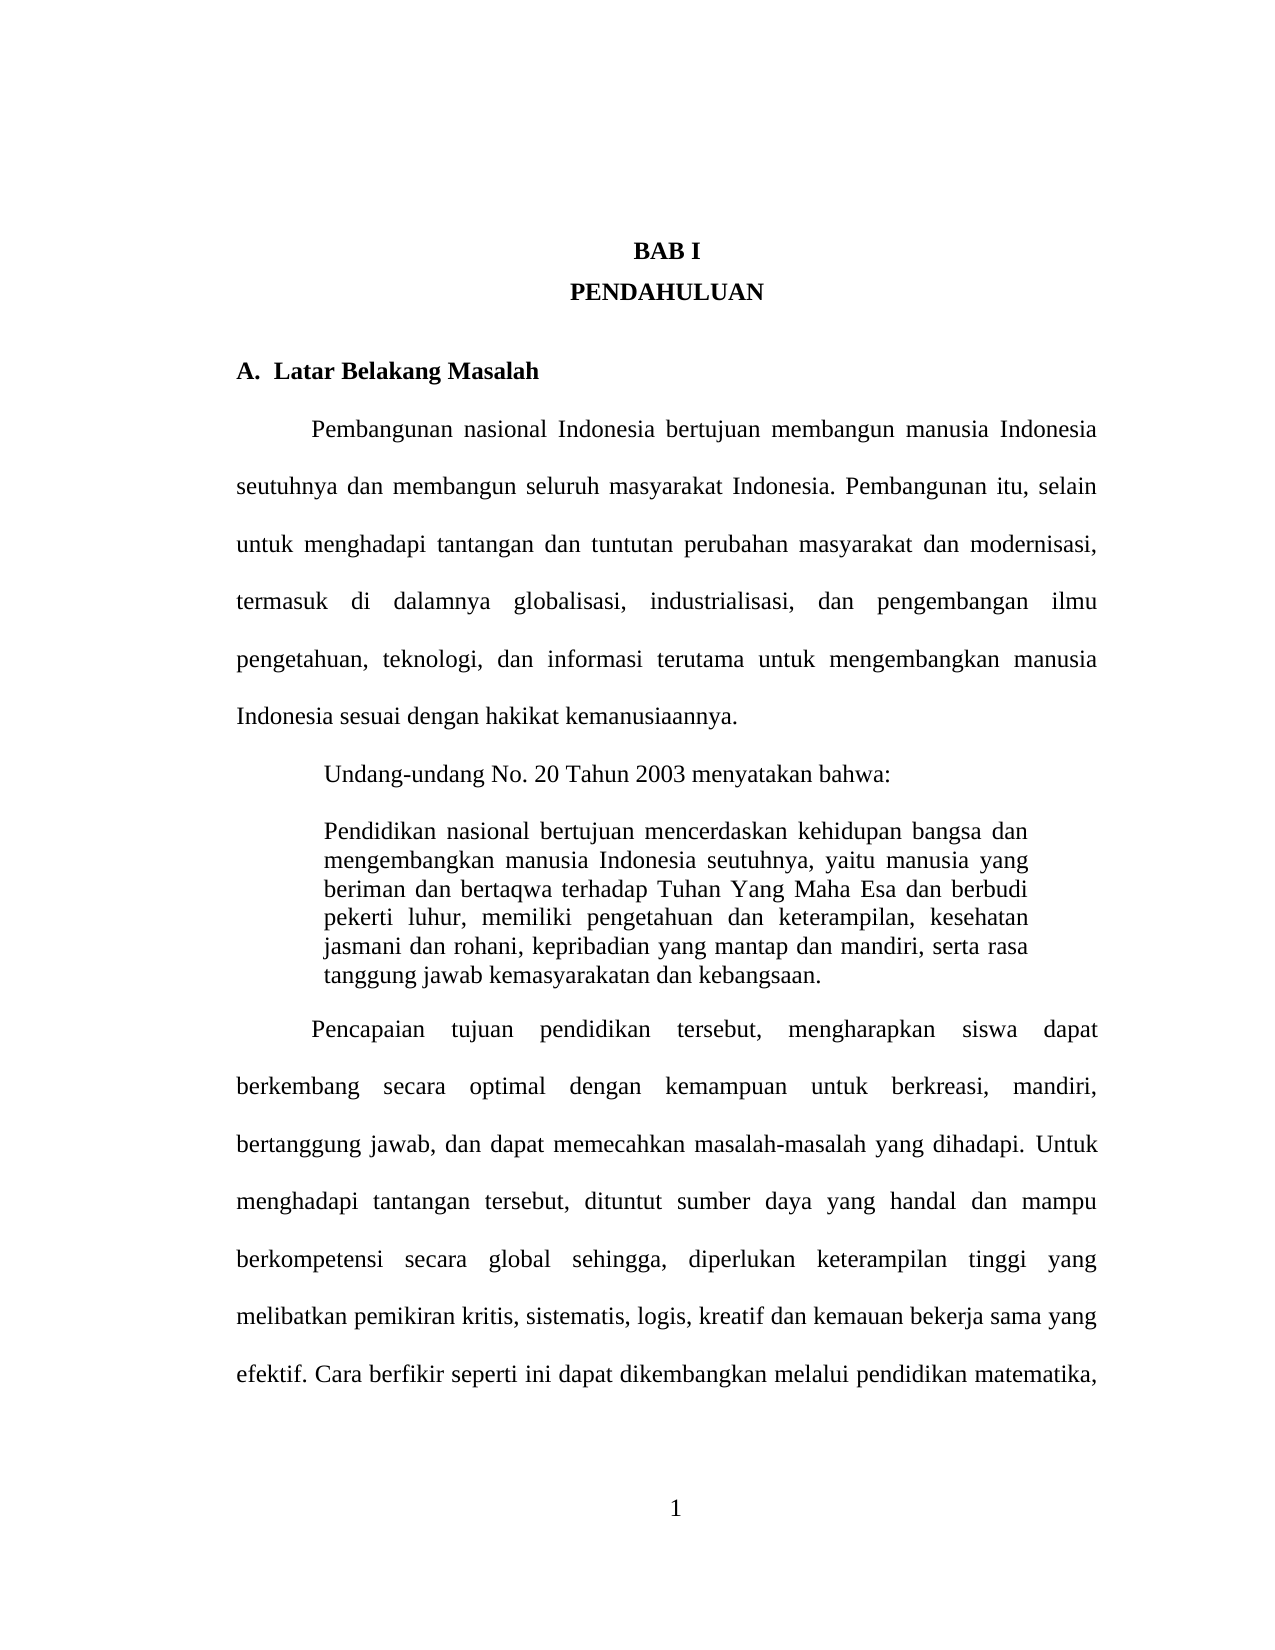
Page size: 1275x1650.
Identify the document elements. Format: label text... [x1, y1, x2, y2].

text Undang-undang No. 20 Tahun 2003 menyatakan bahwa: [236, 759, 1098, 787]
text BAB I [236, 236, 1098, 265]
text PENDAHULUAN [236, 277, 1098, 306]
text Pembangunan nasional Indonesia bertujuan membangun manusia Indonesia seutuhnya dan membangun seluruh masyarakat Indonesia. Pembangunan itu, selain untuk menghadapi tantangan dan tuntutan perubahan masyarakat dan modernisasi, termasuk di dalamnya globalisasi, industrialisasi, dan pengembangan ilmu pengetahuan, teknologi, dan informasi terutama untuk mengembangkan manusia Indonesia sesuai dengan hakikat kemanusiaannya. [236, 414, 1098, 730]
list Latar Belakang Masalah [236, 356, 1098, 385]
text Pendidikan nasional bertujuan mencerdaskan kehidupan bangsa dan mengembangkan manusia Indonesia seutuhnya, yaitu manusia yang beriman dan bertaqwa terhadap Tuhan Yang Maha Esa dan berbudi pekerti luhur, memiliki pengetahuan dan keterampilan, kesehatan jasmani dan rohani, kepribadian yang mantap dan mandiri, serta rasa tanggung jawab kemasyarakatan dan kebangsaan. [236, 816, 1029, 989]
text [236, 1014, 1098, 1387]
